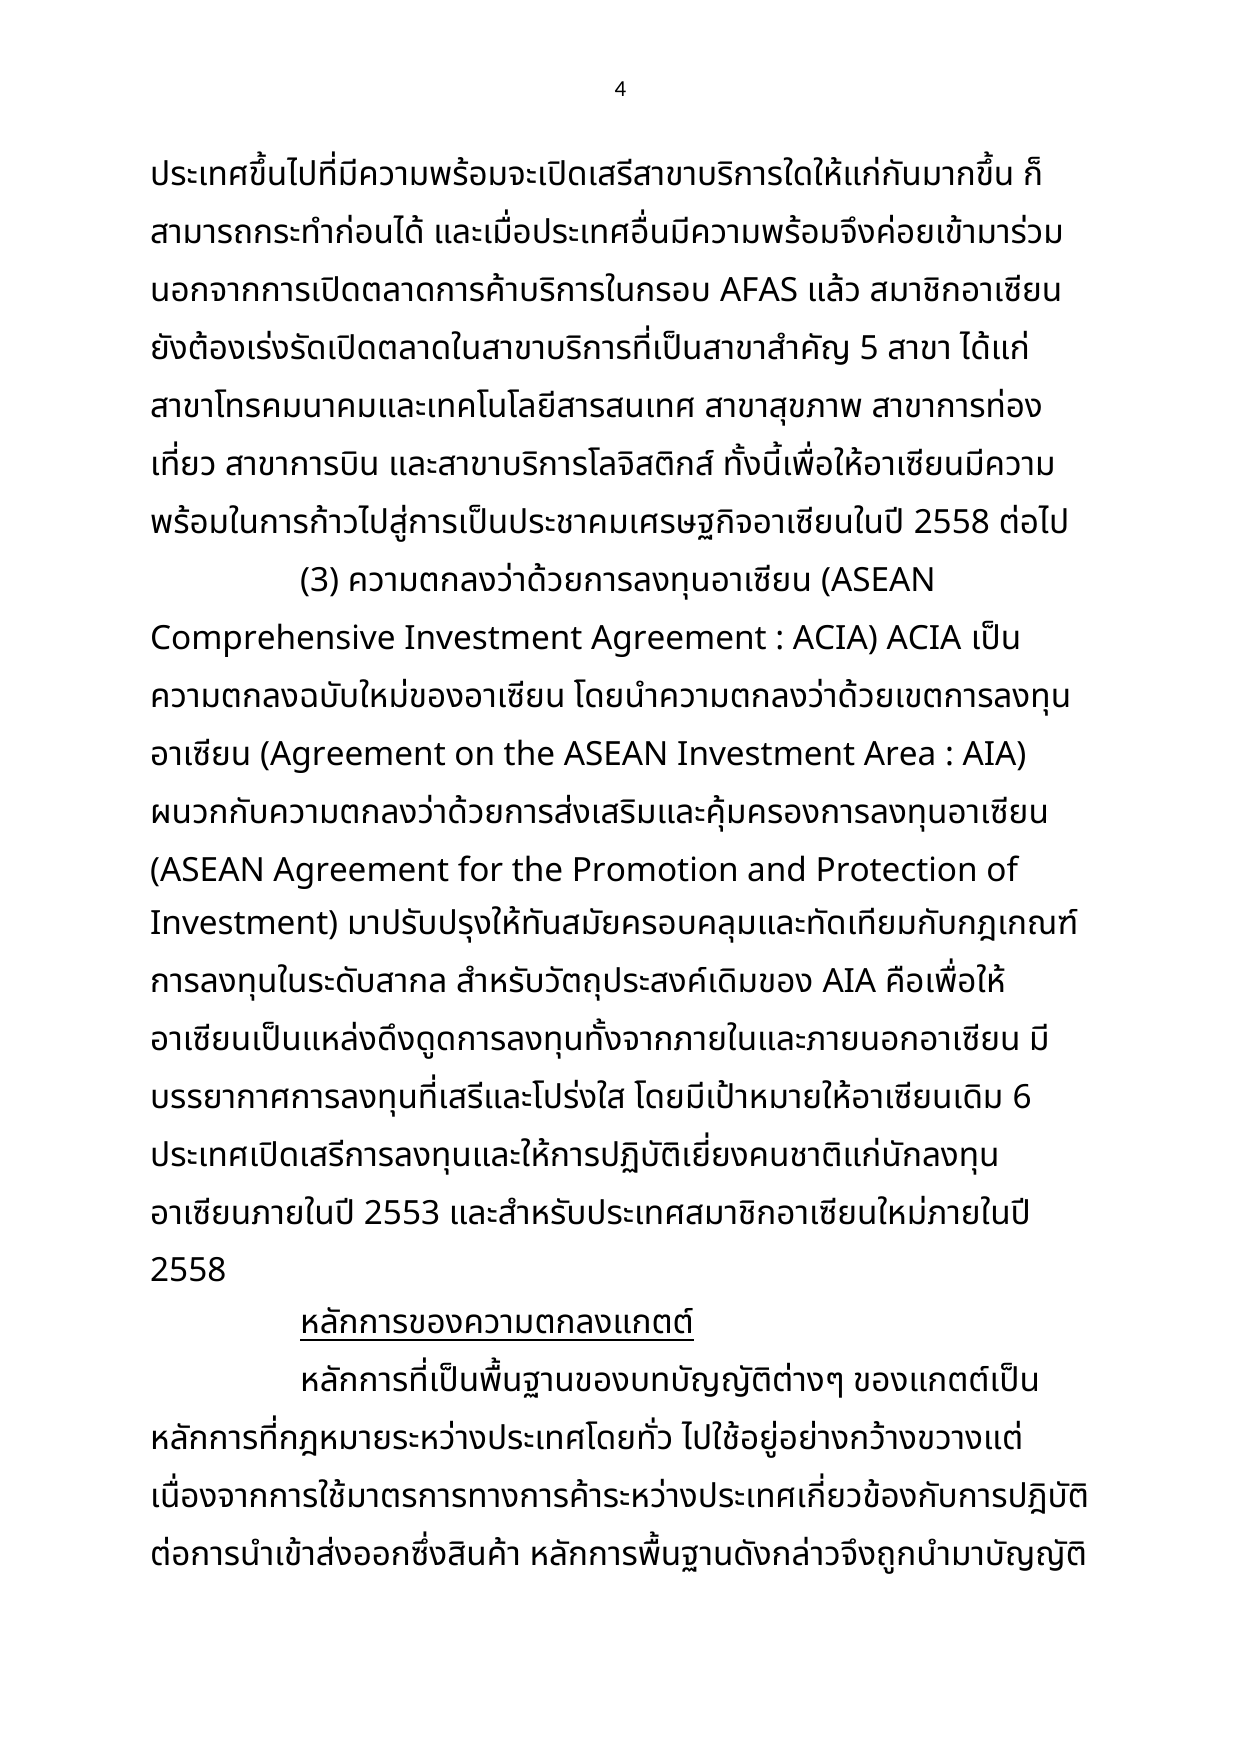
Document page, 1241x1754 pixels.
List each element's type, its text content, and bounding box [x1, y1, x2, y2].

text หลักการของความตกลงแกตต์ [150, 1298, 1090, 1349]
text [150, 1356, 1090, 1580]
text (3) ความตกลงว่าด้วยการลงทุนอาเซียน (ASEAN Comprehensive Investment Agreement : ACIA) ACIA เป็นความตกลงฉบับใหม่ของอาเซียน โดยนำความตกลงว่าด้วยเขตการลงทุนอาเซียน (Agreement on the ASEAN Investment Area : AIA) ผนวกกับความตกลงว่าด้วยการส่งเสริมและคุ้มครองการลงทุนอาเซียน (ASEAN Agreement for the Promotion and Protection of Investment) มาปรับปรุงให้ทันสมัยครอบคลุมและทัดเทียมกับกฎเกณฑ์การลงทุนในระดับสากล สำหรับวัตถุประสงค์เดิมของ AIA คือเพื่อให้อาเซียนเป็นแหล่งดึงดูดการลงทุนทั้งจากภายในและภายนอกอาเซียน มีบรรยากาศการลงทุนที่เสรีและโปร่งใส โดยมีเป้าหมายให้อาเซียนเดิม 6 ประเทศเปิดเสรีการลงทุนและให้การปฏิบัติเยี่ยงคนชาติแก่นักลงทุนอาเซียนภายในปี 2553 และสำหรับประเทศสมาชิกอาเซียนใหม่ภายในปี 2558 [150, 556, 1090, 1291]
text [150, 150, 1090, 548]
